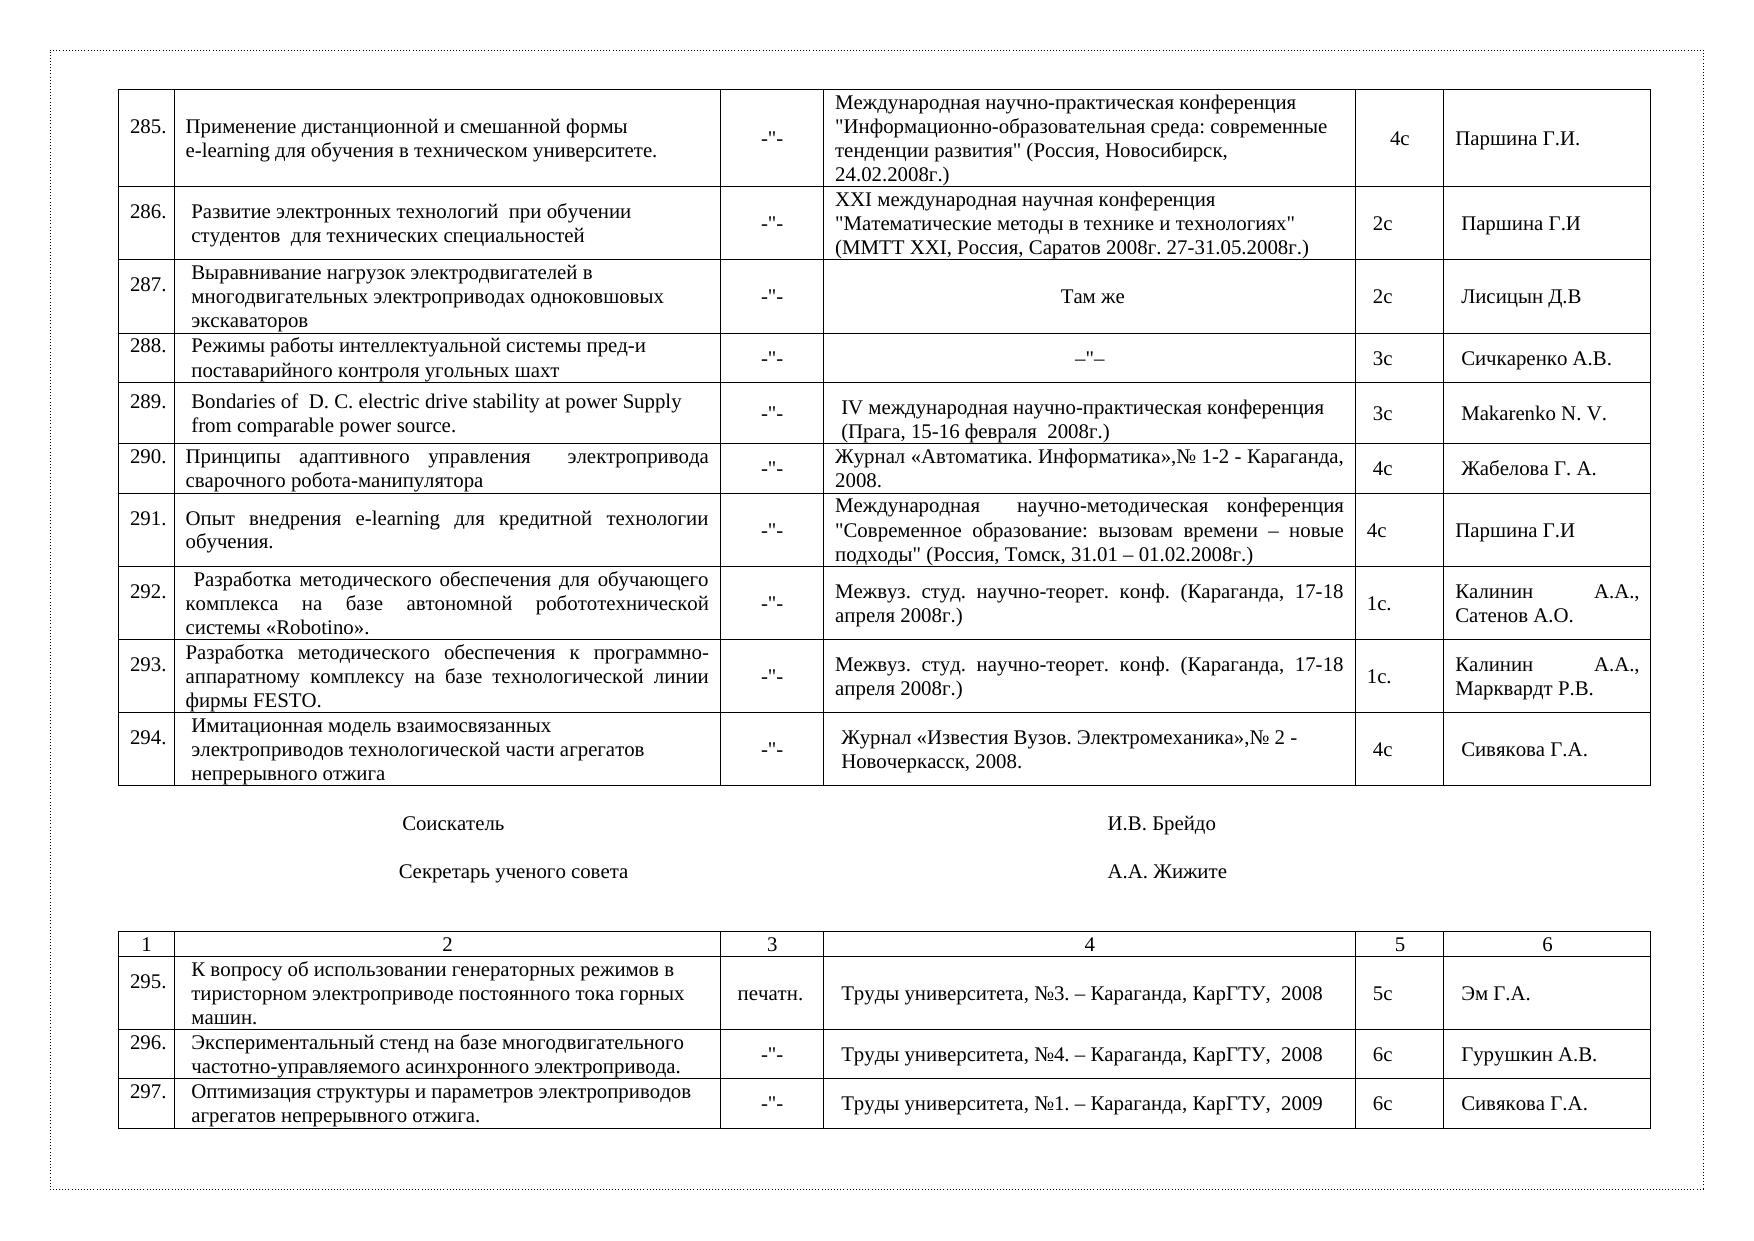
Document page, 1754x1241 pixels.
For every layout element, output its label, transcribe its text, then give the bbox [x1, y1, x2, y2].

table_cell 2с [1356, 260, 1443, 332]
table_cell 1с. [1356, 567, 1443, 639]
table_cell -"- [721, 640, 823, 712]
table_cell Сичкаренко А.В. [1444, 334, 1650, 382]
table_cell Международная научно-методическая конференция "Современное образование: вызовам времени – новые подходы" (Россия, Томск, 31.01 – 01.02.2008г.) [824, 494, 1355, 566]
table_cell Журнал «Автоматика. Информатика»,№ 1-2 - Караганда, 2008. [824, 444, 1355, 492]
table_cell Калинин А.А., Сатенов А.О. [1444, 567, 1650, 639]
table_cell [119, 90, 174, 186]
table_cell Опыт внедрения е-learning для кредитной технологии обучения. [175, 494, 720, 566]
table_cell Паршина Г.И [1444, 187, 1650, 259]
table_cell [119, 494, 174, 566]
table_cell [119, 334, 174, 382]
table_cell 6с [1356, 1079, 1443, 1127]
table_cell Межвуз. студ. научно-теорет. конф. (Караганда, 17-18 апреля 2008г.) [824, 640, 1355, 712]
table_cell Труды университета, №4. – Караганда, КарГТУ, 2008 [824, 1030, 1355, 1078]
table_cell 4с [1356, 713, 1443, 785]
table_cell печатн. [721, 957, 823, 1029]
table_cell [119, 1079, 174, 1127]
table_header 4 [824, 932, 1355, 956]
table_cell Паршина Г.И. [1444, 90, 1650, 186]
table_cell 4с [1356, 90, 1443, 186]
table_cell Применение дистанционной и смешанной формы е-learning для обучения в техническом университете. [175, 90, 720, 186]
table_cell [119, 187, 174, 259]
table_cell -"- [721, 90, 823, 186]
table_cell Там же [824, 260, 1355, 332]
table_header 5 [1356, 932, 1443, 956]
table_cell IV международная научно-практическая конференция (Прага, 15-16 февраля 2008г.) [824, 383, 1355, 443]
table_header 2 [175, 932, 720, 956]
table_cell Bondaries of D. C. electric drive stability at power Supply from comparable power source. [175, 383, 720, 443]
table_cell Труды университета, №3. – Караганда, КарГТУ, 2008 [824, 957, 1355, 1029]
text Секретарь ученого совета А.А. Жижите [118, 858, 1636, 883]
table_cell -"- [721, 260, 823, 332]
table_cell 3с [1356, 334, 1443, 382]
table_cell Сивякова Г.А. [1444, 1079, 1650, 1127]
table_cell [119, 1030, 174, 1078]
table_cell -"- [721, 567, 823, 639]
table_cell -"- [721, 1030, 823, 1078]
table_cell Выравнивание нагрузок электродвигателей в многодвигательных электроприводах одноковшовых экскаваторов [175, 260, 720, 332]
table_cell 5c [1356, 957, 1443, 1029]
table_cell 2с [1356, 187, 1443, 259]
table_header 3 [721, 932, 823, 956]
table_cell Труды университета, №1. – Караганда, КарГТУ, 2009 [824, 1079, 1355, 1127]
table_cell [119, 640, 174, 712]
table_cell -"- [721, 444, 823, 492]
table_cell 4с [1356, 494, 1443, 566]
table_cell -"- [721, 383, 823, 443]
table_cell Жабелова Г. А. [1444, 444, 1650, 492]
table_cell [119, 383, 174, 443]
table_cell Калинин А.А., Марквардт Р.В. [1444, 640, 1650, 712]
table_cell Журнал «Известия Вузов. Электромеханика»,№ 2 - Новочеркасск, 2008. [824, 713, 1355, 785]
table_cell -"- [721, 187, 823, 259]
table_cell К вопросу об использовании генераторных режимов в тиристорном электроприводе постоянного тока горных машин. [175, 957, 720, 1029]
table_cell [119, 444, 174, 492]
table_cell Режимы работы интеллектуальной системы пред-и поставарийного контроля угольных шахт [175, 334, 720, 382]
table_cell [119, 957, 174, 1029]
table_cell -"- [721, 1079, 823, 1127]
table_cell [119, 567, 174, 639]
table_cell Принципы адаптивного управления электропривода сварочного робота-манипулятора [175, 444, 720, 492]
table_cell [119, 713, 174, 785]
table_cell -"- [721, 713, 823, 785]
table_cell 4с [1356, 444, 1443, 492]
table_cell Оптимизация структуры и параметров электроприводов агрегатов непрерывного отжига. [175, 1079, 720, 1127]
table_cell Разработка методического обеспечения к программно-аппаратному комплексу на базе технологической линии фирмы FESTO. [175, 640, 720, 712]
table_cell Разработка методического обеспечения для обучающего комплекса на базе автономной робототехнической системы «Robotino». [175, 567, 720, 639]
table_cell -"- [721, 334, 823, 382]
table_cell Экспериментальный стенд на базе многодвигательного частотно-управляемого асинхронного электропривода. [175, 1030, 720, 1078]
table_cell –"– [824, 334, 1355, 382]
table_cell [119, 260, 174, 332]
table_cell Makarenko N. V. [1444, 383, 1650, 443]
table_cell 6с [1356, 1030, 1443, 1078]
table_cell Имитационная модель взаимосвязанных электроприводов технологической части агрегатов непрерывного отжига [175, 713, 720, 785]
table_cell -"- [721, 494, 823, 566]
table_cell Международная научно-практическая конференция "Информационно-образовательная среда: современные тенденции развития" (Россия, Новосибирск, 24.02.2008г.) [824, 90, 1355, 186]
table_cell XXI международная научная конференция "Математические методы в технике и технологиях" (ММТТ XXI, Россия, Саратов 2008г. 27-31.05.2008г.) [824, 187, 1355, 259]
table_header 6 [1444, 932, 1650, 956]
table_cell Лисицын Д.В [1444, 260, 1650, 332]
table_cell Гурушкин А.В. [1444, 1030, 1650, 1078]
table_cell Эм Г.А. [1444, 957, 1650, 1029]
text Соискатель И.В. Брейдо [118, 810, 1636, 834]
table_cell 1с. [1356, 640, 1443, 712]
table_cell Межвуз. студ. научно-теорет. конф. (Караганда, 17-18 апреля 2008г.) [824, 567, 1355, 639]
table_cell Развитие электронных технологий при обучении студентов для технических специальностей [175, 187, 720, 259]
table_cell Паршина Г.И [1444, 494, 1650, 566]
table_cell Сивякова Г.А. [1444, 713, 1650, 785]
table_header 1 [119, 932, 174, 956]
table_cell 3с [1356, 383, 1443, 443]
